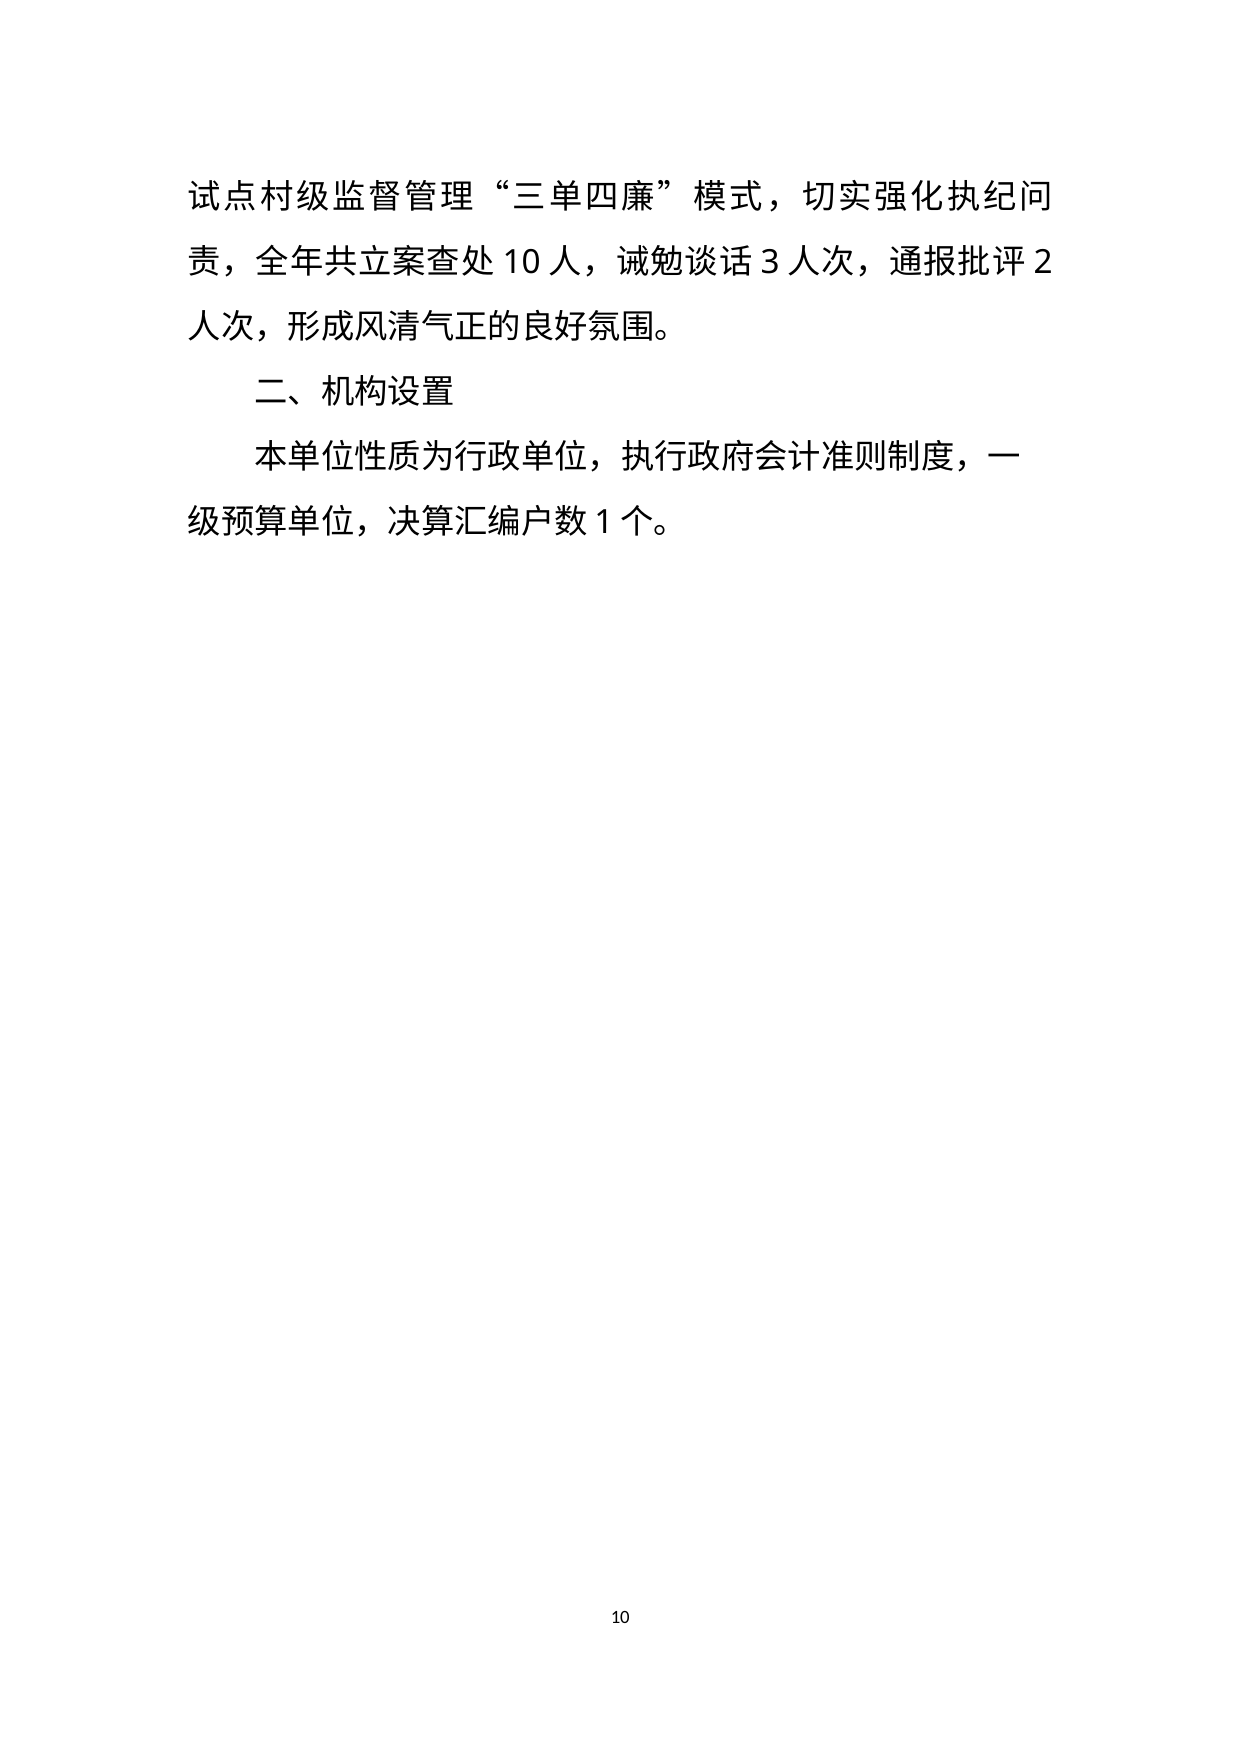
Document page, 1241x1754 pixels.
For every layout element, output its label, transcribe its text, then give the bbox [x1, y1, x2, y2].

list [187, 162, 1053, 357]
text 本单位性质为行政单位，执行政府会计准则制度，一级预算单位，决算汇编户数1个。 [187, 422, 1053, 552]
subtitle 二、机构设置 [187, 357, 1053, 422]
